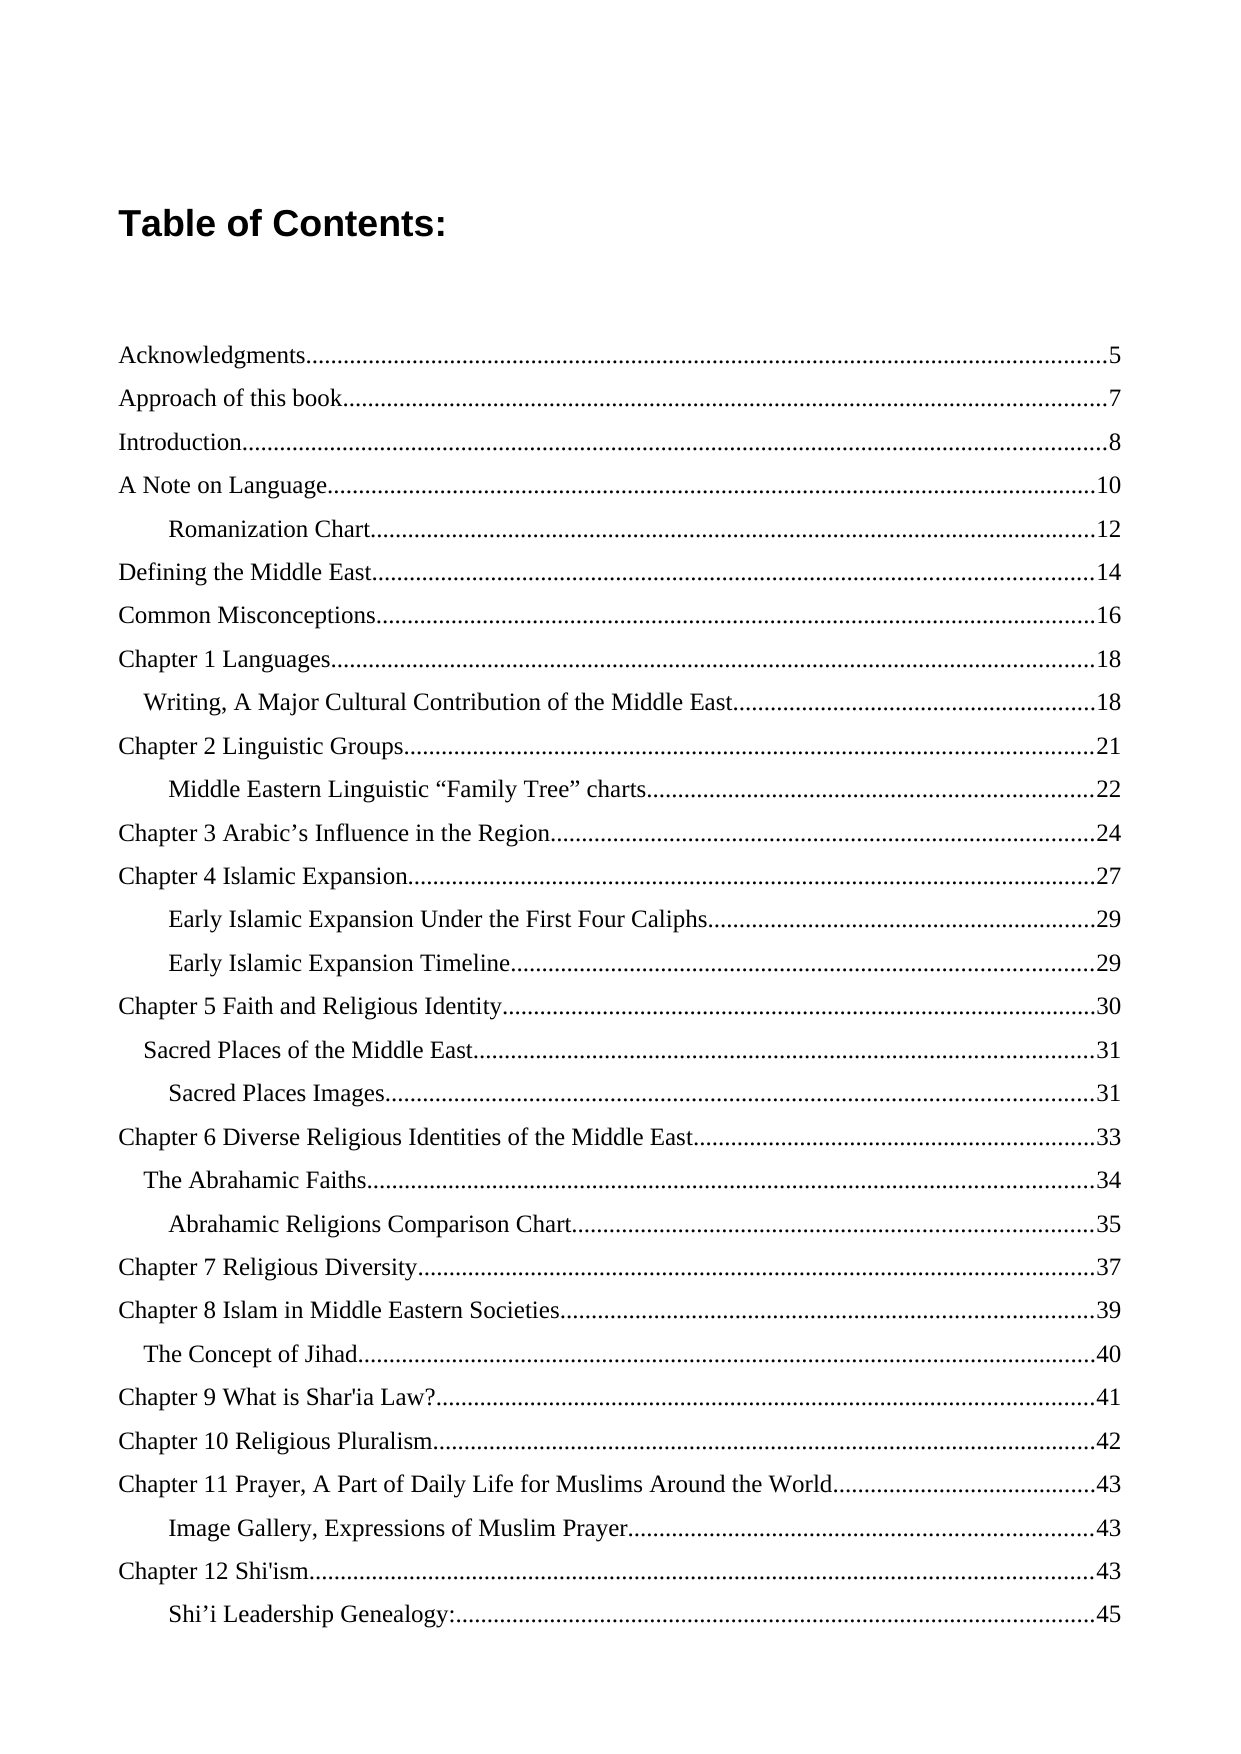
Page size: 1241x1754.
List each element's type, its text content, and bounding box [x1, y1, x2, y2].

text Chapter 12 Shi'ism 43 [118, 1556, 1122, 1585]
text Middle Eastern Linguistic “Family Tree” charts 22 [168, 774, 1122, 803]
text Common Misconceptions 16 [118, 601, 1122, 629]
text Defining the Middle East 14 [118, 557, 1122, 586]
text Acknowledgments 5 [118, 340, 1122, 369]
text Romanization Chart 12 [168, 514, 1122, 542]
text Chapter 9 What is Shar'ia Law? 41 [118, 1382, 1122, 1411]
text The Abrahamic Faiths 34 [143, 1165, 1122, 1194]
text Early Islamic Expansion Timeline 29 [168, 948, 1122, 977]
text Approach of this book 7 [118, 383, 1122, 412]
text Introduction 8 [118, 427, 1122, 456]
text Chapter 7 Religious Diversity 37 [118, 1252, 1122, 1281]
text Chapter 11 Prayer, A Part of Daily Life for Muslims Around the World 43 [118, 1469, 1122, 1498]
text Sacred Places Images 31 [168, 1078, 1122, 1107]
text Chapter 2 Linguistic Groups 21 [118, 731, 1122, 759]
text A Note on Language 10 [118, 470, 1122, 499]
text Chapter 3 Arabic’s Influence in the Region 24 [118, 818, 1122, 846]
text Chapter 1 Languages 18 [118, 644, 1122, 673]
text Chapter 4 Islamic Expansion 27 [118, 861, 1122, 890]
text Sacred Places of the Middle East 31 [143, 1035, 1122, 1064]
text Writing, A Major Cultural Contribution of the Middle East 18 [143, 687, 1122, 716]
subtitle Table of Contents: [118, 201, 1122, 244]
text Image Gallery, Expressions of Muslim Prayer 43 [168, 1513, 1122, 1541]
text Chapter 6 Diverse Religious Identities of the Middle East 33 [118, 1122, 1122, 1151]
text Chapter 8 Islam in Middle Eastern Societies 39 [118, 1296, 1122, 1324]
text Early Islamic Expansion Under the First Four Caliphs 29 [168, 904, 1122, 933]
text The Concept of Jihad 40 [143, 1339, 1122, 1368]
text Chapter 10 Religious Pluralism 42 [118, 1426, 1122, 1454]
text Shi’i Leadership Genealogy: 45 [168, 1599, 1122, 1628]
text Chapter 5 Faith and Religious Identity 30 [118, 991, 1122, 1020]
text Abrahamic Religions Comparison Chart 35 [168, 1209, 1122, 1237]
